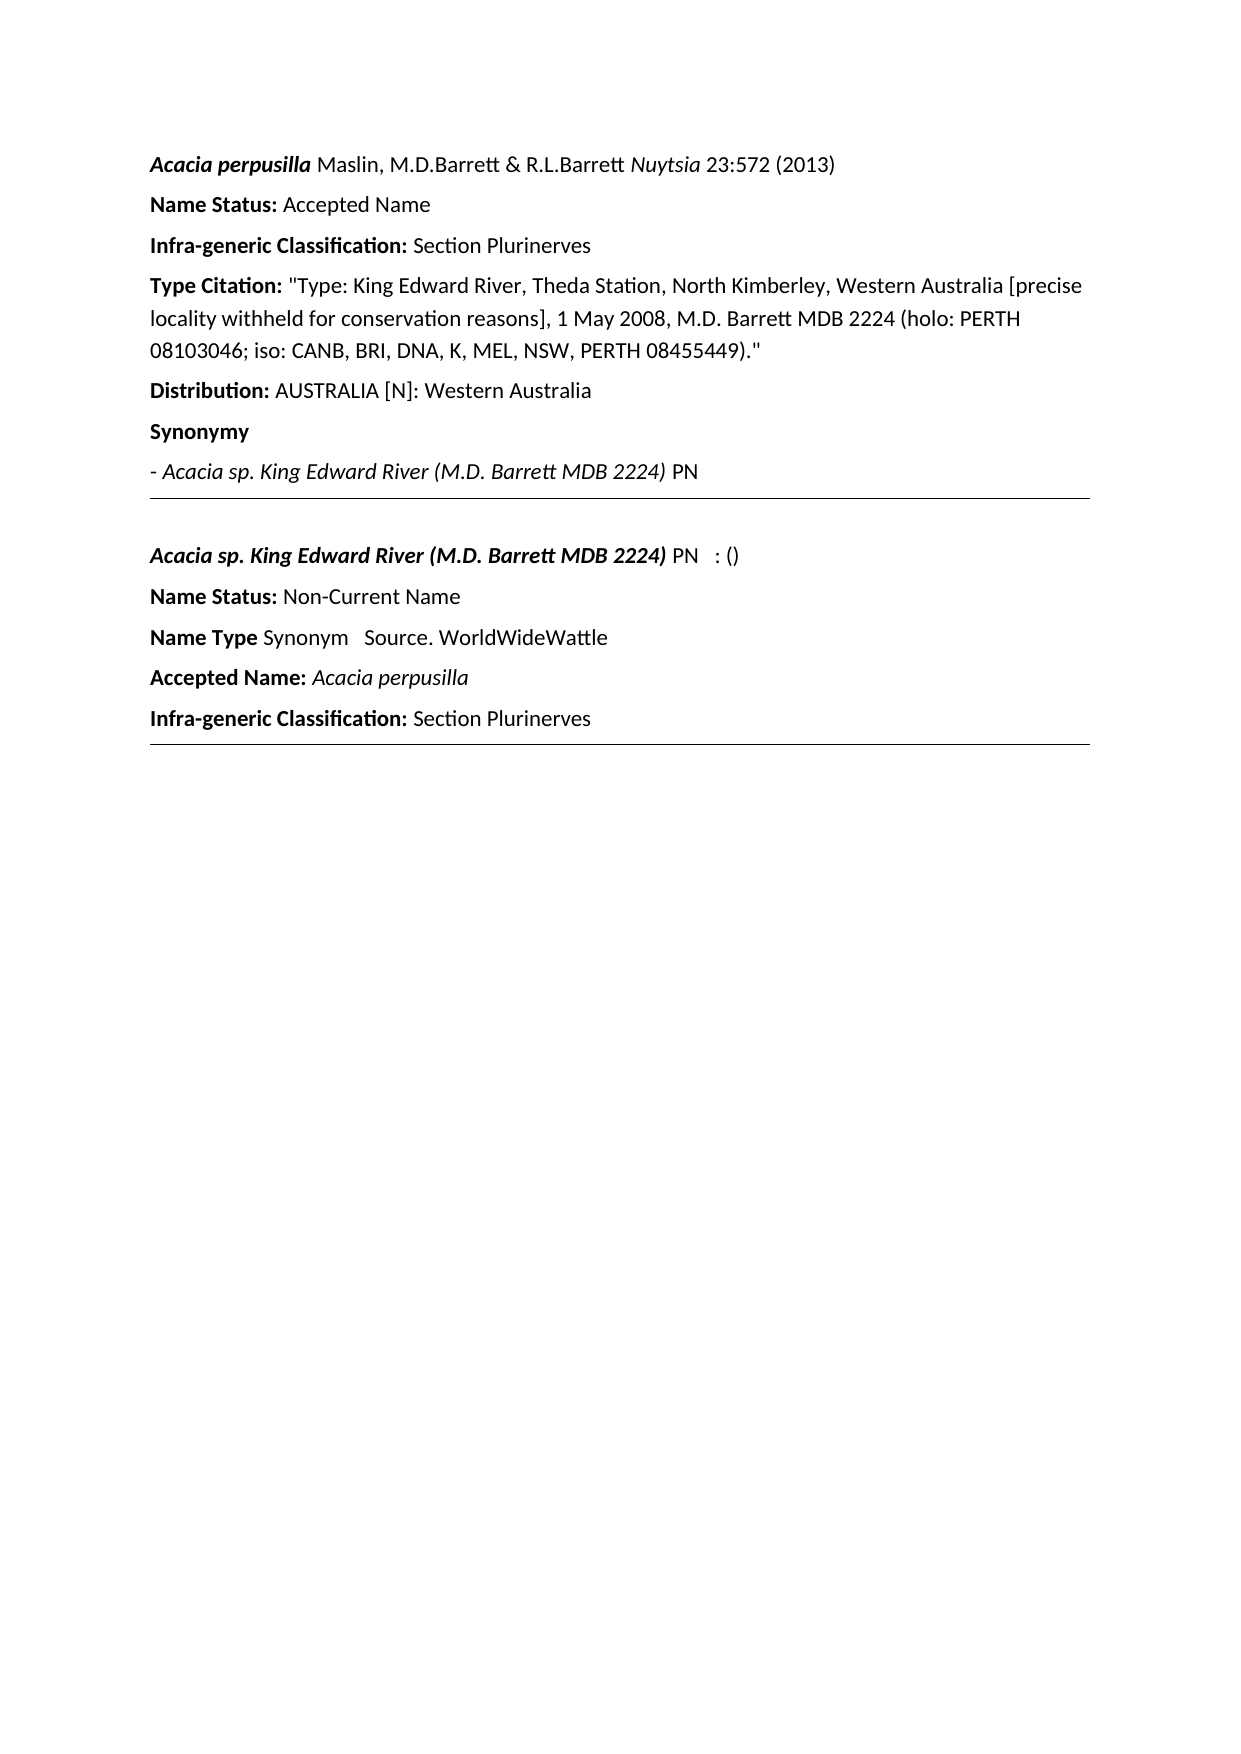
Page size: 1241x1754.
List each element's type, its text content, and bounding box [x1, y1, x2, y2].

text - Acacia sp. King Edward River (M.D. Barrett MDB 2224) PN [150, 457, 1090, 486]
text Name Status: Non-Current Name [150, 582, 1090, 610]
text Accepted Name: Acacia perpusilla [150, 663, 1090, 691]
text Type Citation: "Type: King Edward River, Theda Station, North Kimberley, Western Australia [precise locality withheld for conservation reasons], 1 May 2008, M.D. Barrett MDB 2224 (holo: PERTH 08103046; iso: CANB, BRI, DNA, K, MEL, NSW, PERTH 08455449)." [150, 272, 1090, 364]
text Name Type Synonym Source. WorldWideWattle [150, 623, 1090, 651]
text Infra-generic Classification: Section Plurinerves [150, 231, 1090, 259]
text Name Status: Accepted Name [150, 191, 1090, 218]
text Distribution: AUSTRALIA [N]: Western Australia [150, 376, 1090, 404]
text Infra-generic Classification: Section Plurinerves [150, 704, 1090, 732]
text Acacia perpusilla Maslin, M.D.Barrett & R.L.Barrett Nuytsia 23:572 (2013) [150, 150, 1090, 178]
text Synonymy [150, 417, 1090, 445]
text Acacia sp. King Edward River (M.D. Barrett MDB 2224) PN : () [150, 542, 1090, 570]
